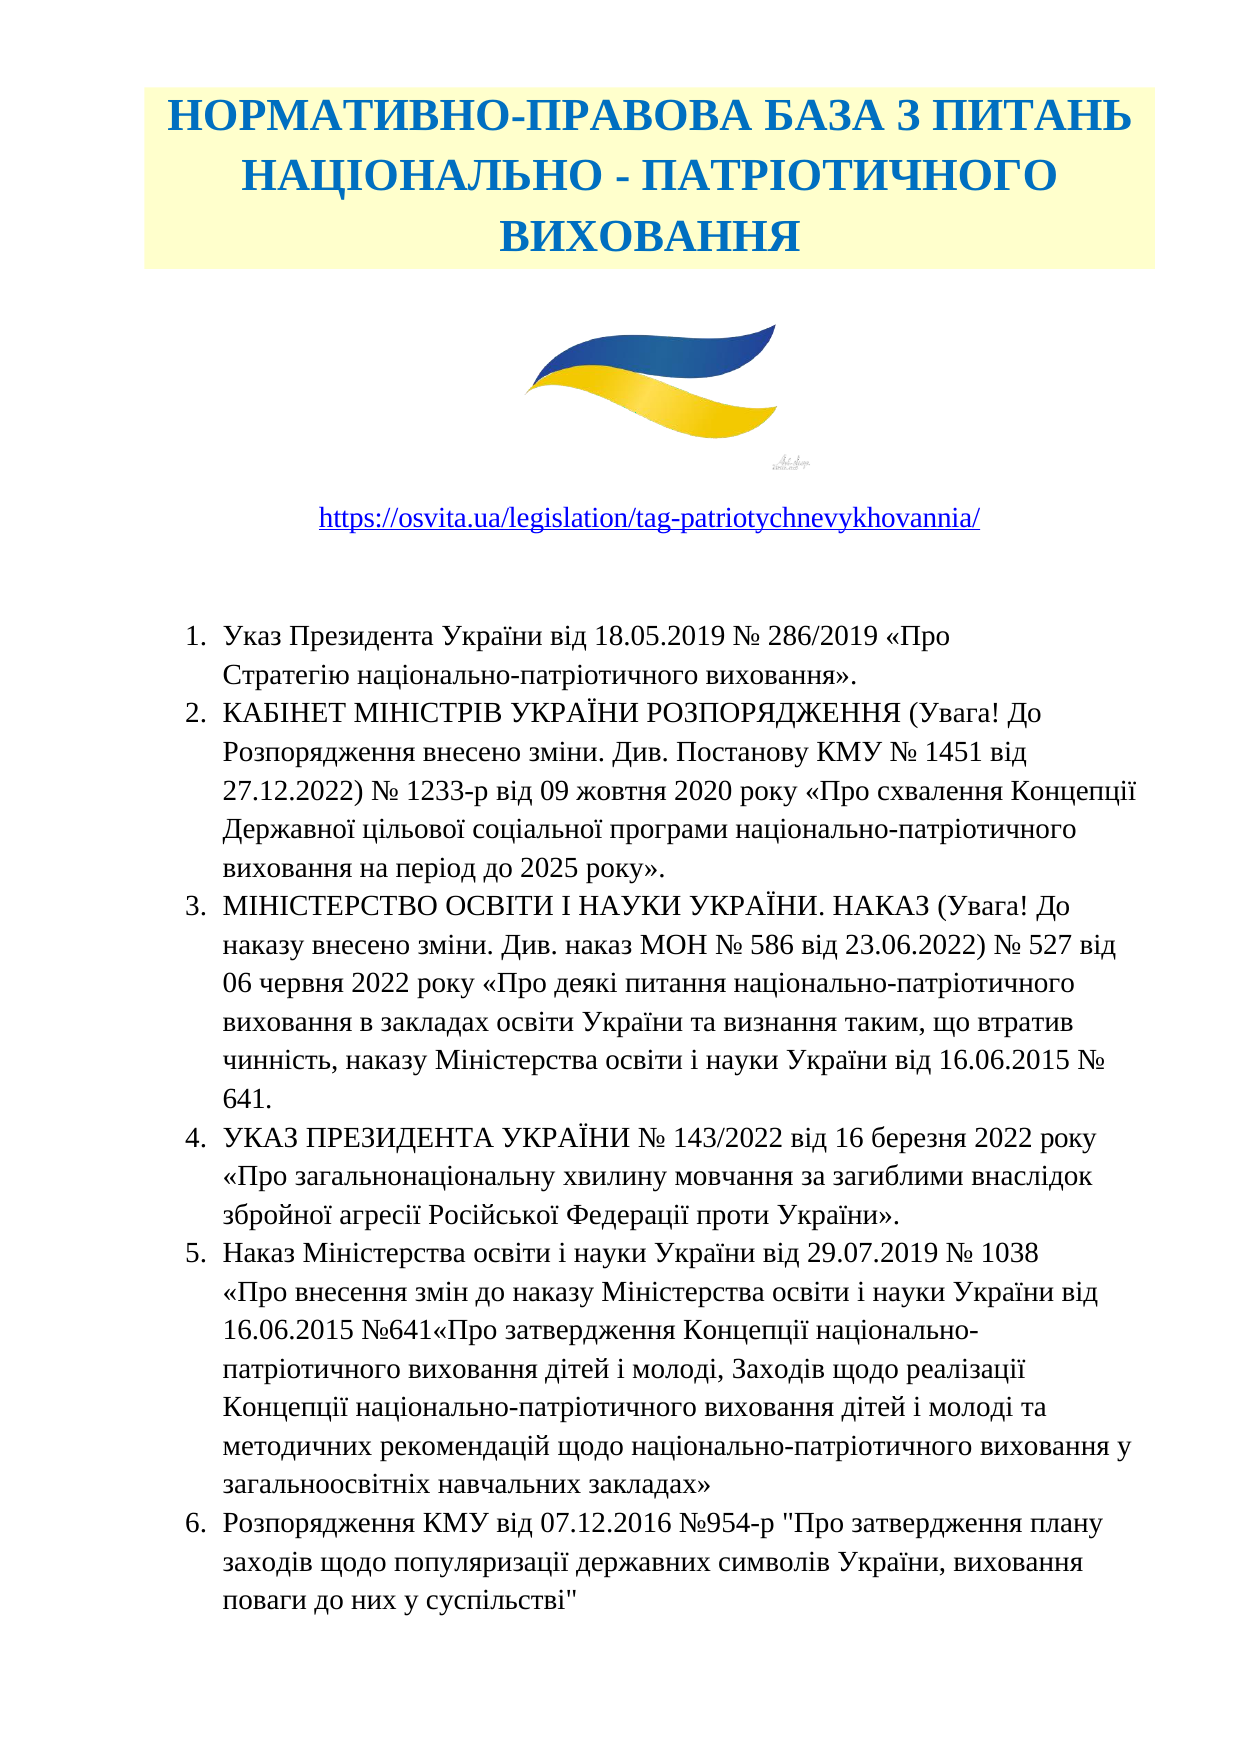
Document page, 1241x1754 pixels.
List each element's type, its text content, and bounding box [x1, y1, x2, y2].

text наказу внесено зміни. Див. наказ МОН № 586 від 23.06.2022) № 527 від 06 червня 2022 року «Про деякі питання національно-патріотичного виховання в закладах освіти України та визнання таким, що втратив чинність, наказу Міністерства освіти і науки України від 16.06.2015 № 641. [222, 927, 1138, 1114]
list УКАЗ ПРЕЗИДЕНТА УКРАЇНИ № 143/2022 від 16 березня 2022 року [185, 1120, 1167, 1153]
list Указ Президента України від 18.05.2019 № 286/2019 «Про Стратегію національно-патріотичного виховання». [185, 618, 1084, 691]
list Розпорядження КМУ від 07.12.2016 №954-р "Про затвердження плану заходів щодо популяризації державних символів України, виховання поваги до них у суспільстві" [185, 1505, 1103, 1616]
text «Про загальнонаціональну хвилину мовчання за загиблими внаслідок збройної агресії Російської Федерації проти України». [222, 1158, 1138, 1230]
list Наказ Міністерства освіти і науки України від 29.07.2019 № 1038 «Про внесення змін до наказу Міністерства освіти і науки України від 16.06.2015 №641«Про затвердження Концепції національно- [185, 1235, 1110, 1346]
picture [524, 323, 811, 352]
list КАБІНЕТ МІНІСТРІВ УКРАЇНИ РОЗПОРЯДЖЕННЯ (Увага! До [185, 696, 1167, 729]
text https://osvita.ua/legislation/tag-patriotychnevykhovannia/ [133, 352, 1166, 533]
text патріотичного виховання дітей і молоді, Заходів щодо реалізації Концепції національно-патріотичного виховання дітей і молоді та [222, 1351, 1138, 1423]
text методичних рекомендацій щодо національно-патріотичного виховання у загальноосвітніх навчальних закладах» [222, 1428, 1138, 1500]
list МІНІСТЕРСТВО ОСВІТИ І НАУКИ УКРАЇНИ. НАКАЗ (Увага! До [185, 888, 1167, 922]
text Розпорядження внесено зміни. Див. Постанову КМУ № 1451 від 27.12.2022) № 1233-р від 09 жовтня 2020 року «Про схвалення Концепції Державної цільової соціальної програми національно-патріотичного виховання на період до 2025 року». [222, 734, 1138, 883]
